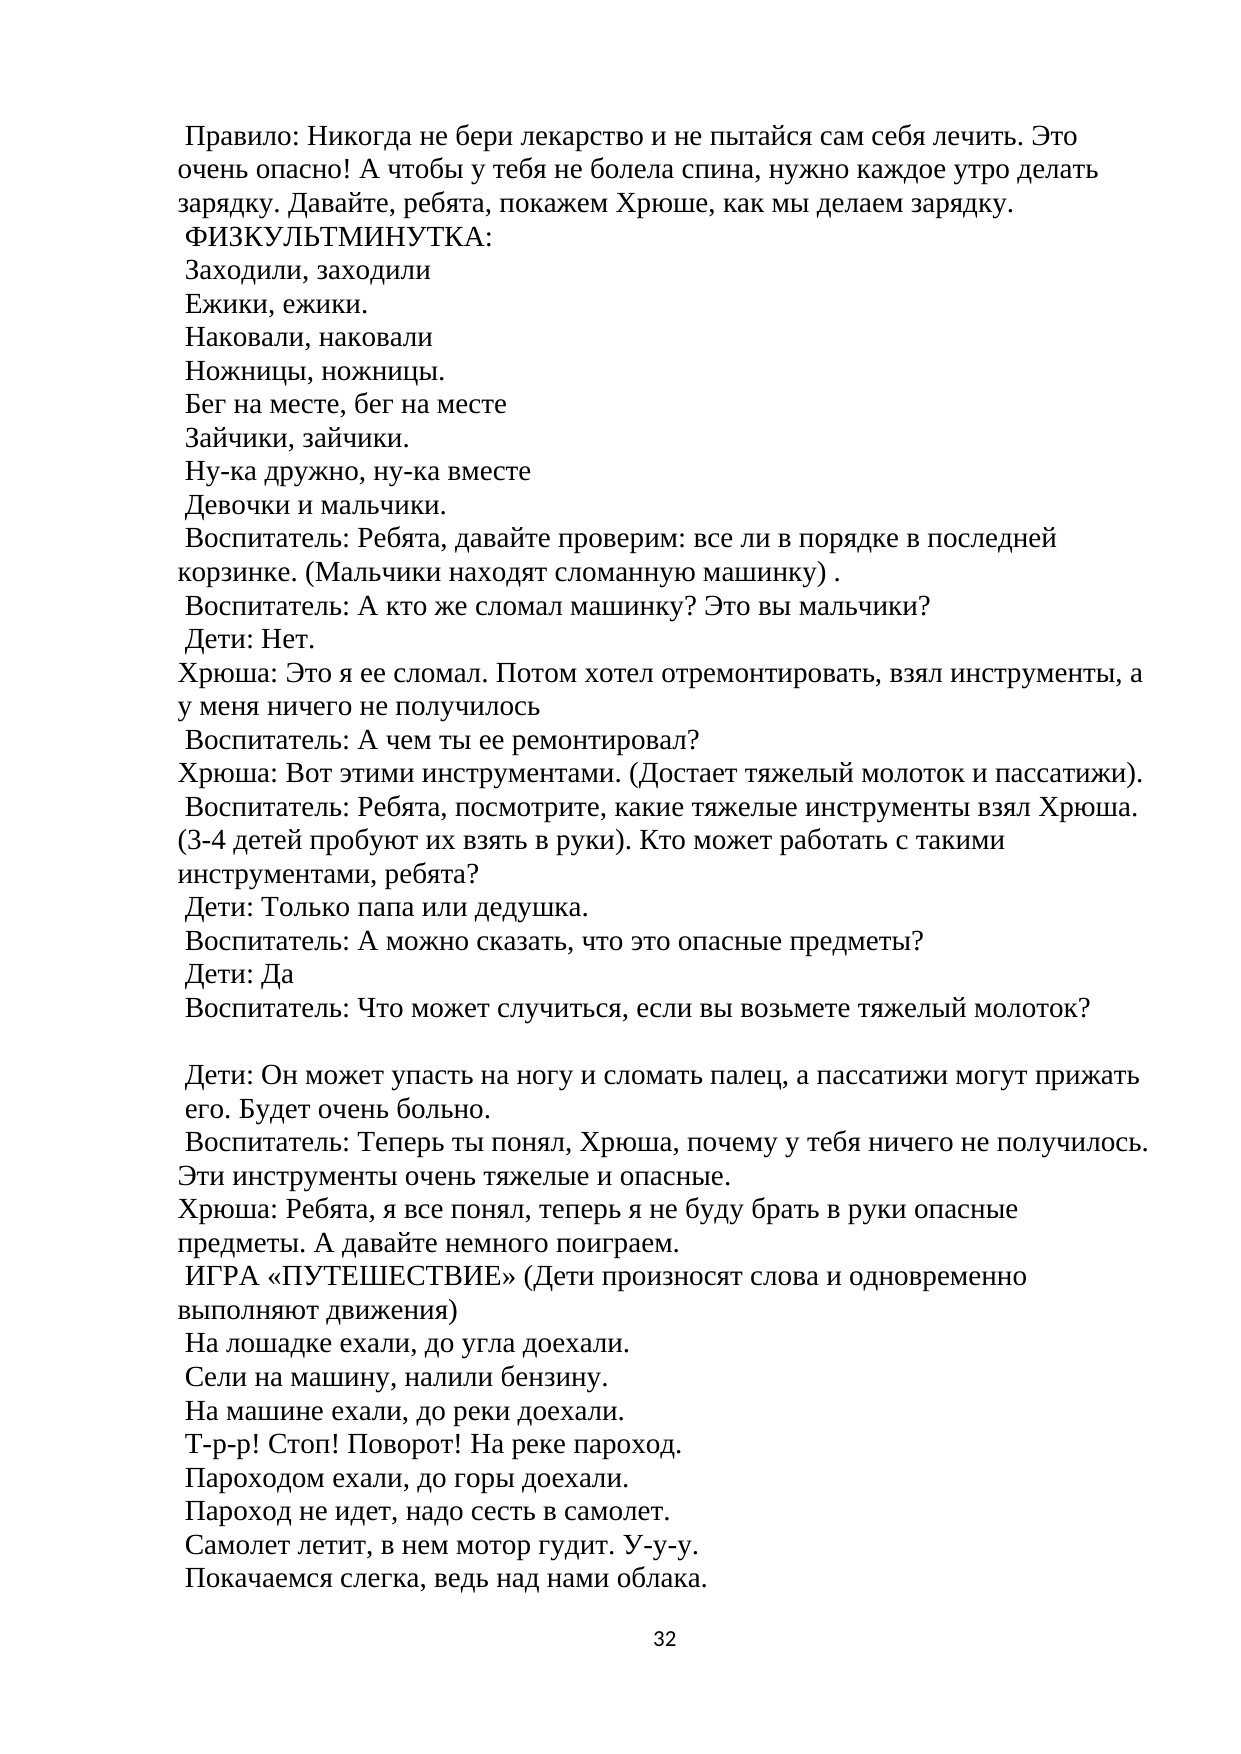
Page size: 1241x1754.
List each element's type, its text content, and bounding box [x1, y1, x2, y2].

text Дети: Нет. [177, 621, 1152, 655]
text Дети: Только папа или дедушка. [177, 889, 1152, 923]
text Наковали, наковали [177, 319, 1152, 353]
text ИГРА «ПУТЕШЕСТВИЕ» (Дети произносят слова и одновременно выполняют движения) [177, 1258, 1152, 1326]
text Дети: Он может упасть на ногу и сломать палец, а пассатижи могут прижать [177, 1057, 1152, 1091]
text Самолет летит, в нем мотор гудит. У-у-у. [177, 1527, 1152, 1560]
text Т-р-р! Стоп! Поворот! На реке пароход. [177, 1426, 1152, 1460]
text Воспитатель: А чем ты ее ремонтировал? [177, 722, 1152, 755]
text Девочки и мальчики. [177, 487, 1152, 521]
text Пароходом ехали, до горы доехали. [177, 1460, 1152, 1493]
text Заходили, заходили [177, 252, 1152, 286]
text его. Будет очень больно. [177, 1091, 1152, 1124]
text Ну-ка дружно, ну-ка вместе [177, 453, 1152, 487]
text Воспитатель: Ребята, посмотрите, какие тяжелые инструменты взял Хрюша. (3-4 детей пробуют их взять в руки). Кто может работать с такими инструментами, ребята? [177, 789, 1152, 889]
text Воспитатель: А кто же сломал машинку? Это вы мальчики? [177, 588, 1152, 621]
text Воспитатель: Теперь ты понял, Хрюша, почему у тебя ничего не получилось. Эти инструменты очень тяжелые и опасные. [177, 1124, 1152, 1191]
text Хрюша: Это я ее сломал. Потом хотел отремонтировать, взял инструменты, а у меня ничего не получилось [177, 655, 1152, 722]
text Покачаемся слегка, ведь над нами облака. [177, 1560, 1152, 1594]
text ФИЗКУЛЬТМИНУТКА: [177, 219, 1152, 252]
text Правило: Никогда не бери лекарство и не пытайся сам себя лечить. Это очень опасно! А чтобы у тебя не болела спина, нужно каждое утро делать зарядку. Давайте, ребята, покажем Хрюше, как мы делаем зарядку. [177, 118, 1152, 219]
text Воспитатель: Что может случиться, если вы возьмете тяжелый молоток? [177, 990, 1152, 1024]
text Хрюша: Вот этими инструментами. (Достает тяжелый молоток и пассатижи). [177, 755, 1152, 789]
text Пароход не идет, надо сесть в самолет. [177, 1493, 1152, 1527]
text Дети: Да [177, 957, 1152, 990]
text Хрюша: Ребята, я все понял, теперь я не буду брать в руки опасные предметы. А давайте немного поиграем. [177, 1191, 1152, 1258]
text Зайчики, зайчики. [177, 420, 1152, 453]
text На машине ехали, до реки доехали. [177, 1393, 1152, 1426]
text Ножницы, ножницы. [177, 353, 1152, 386]
text Воспитатель: Ребята, давайте проверим: все ли в порядке в последней корзинке. (Мальчики находят сломанную машинку) . [177, 521, 1152, 588]
text Воспитатель: А можно сказать, что это опасные предметы? [177, 923, 1152, 957]
text Сели на машину, налили бензину. [177, 1359, 1152, 1393]
text Бег на месте, бег на месте [177, 386, 1152, 420]
text Ежики, ежики. [177, 286, 1152, 319]
text На лошадке ехали, до угла доехали. [177, 1326, 1152, 1359]
